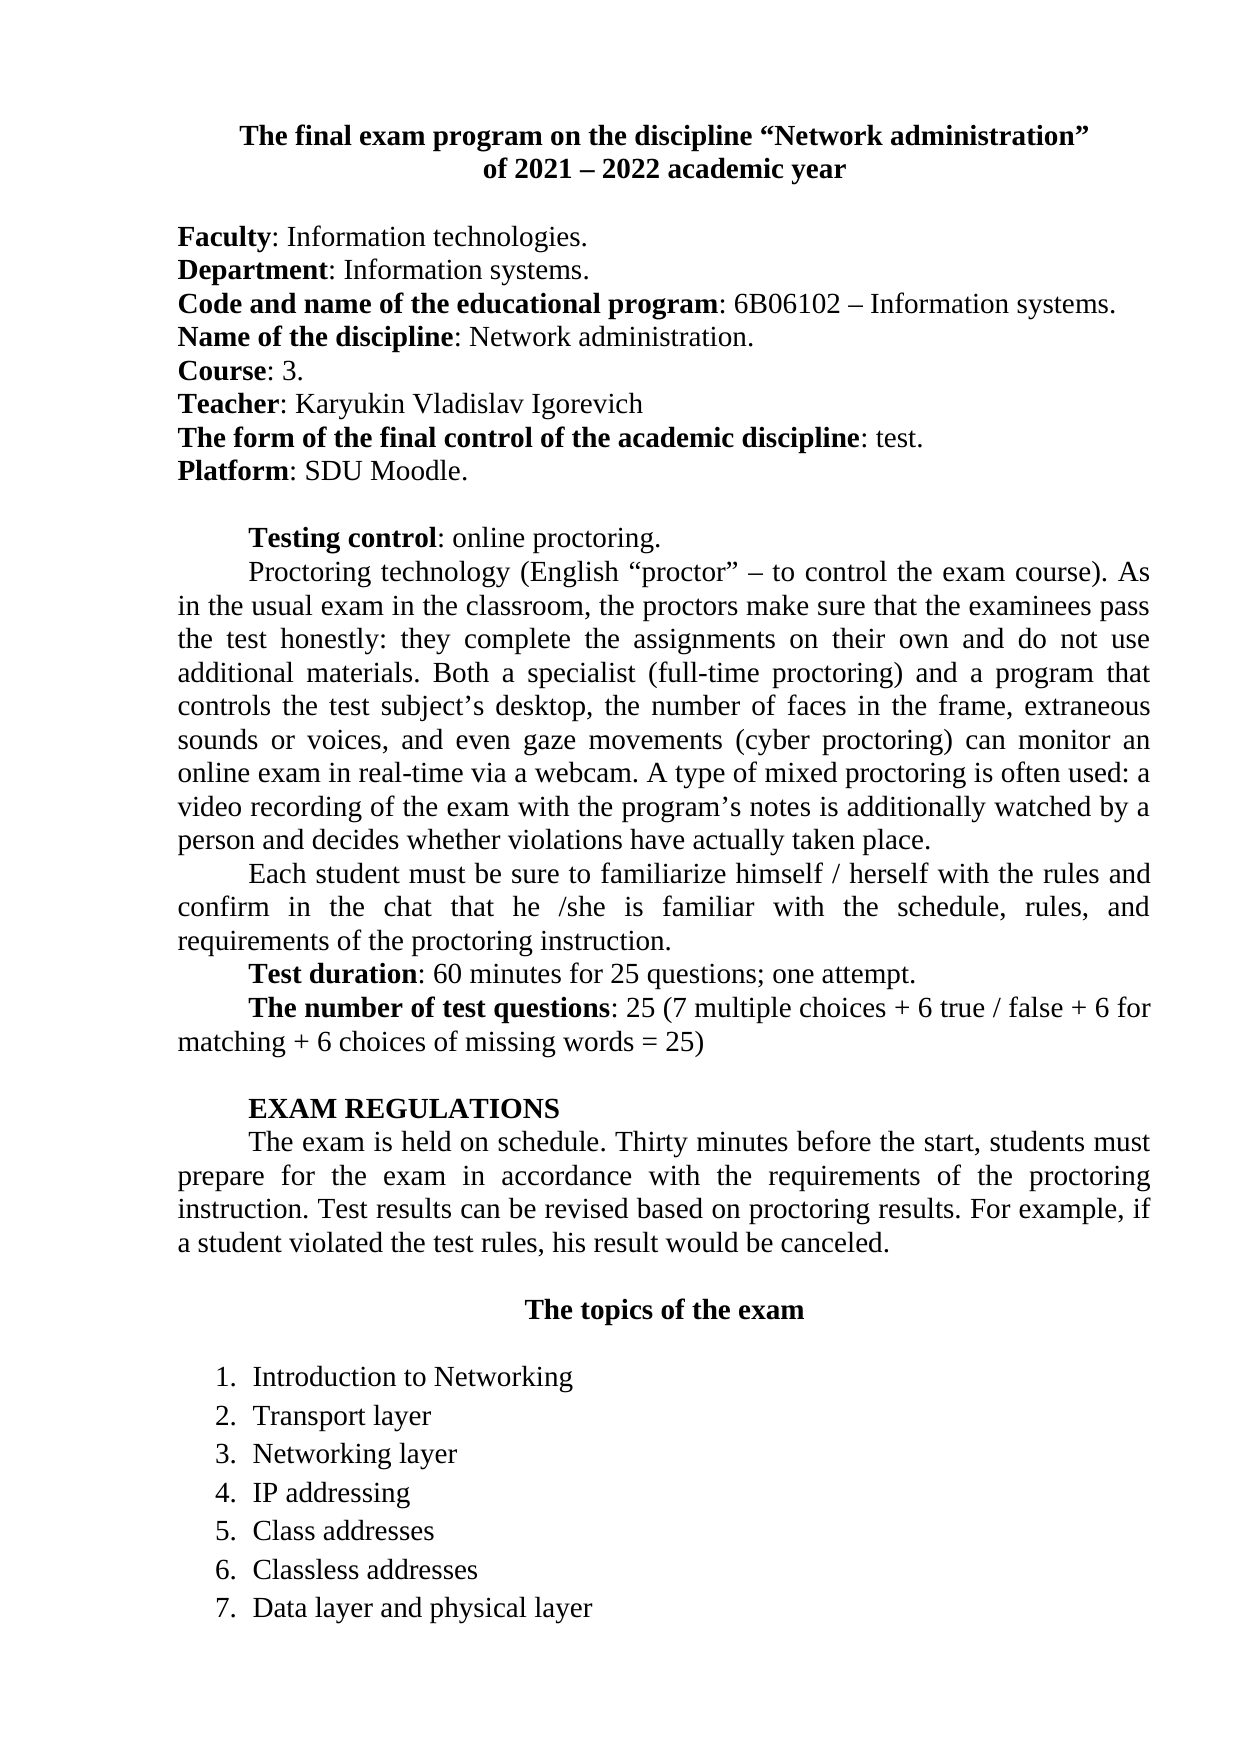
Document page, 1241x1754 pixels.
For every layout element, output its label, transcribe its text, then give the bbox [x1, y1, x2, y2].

text The exam is held on schedule. Thirty minutes before the start, students must prepare for the exam in accordance with the requirements of the proctoring instruction. Test results can be revised based on proctoring results. For example, if a student violated the test rules, his result would be canceled. [177, 1124, 1152, 1258]
list Classless addresses [215, 1552, 1152, 1585]
text The final exam program on the discipline “Network administration” [177, 118, 1152, 152]
text The form of the final control of the academic discipline: test. [177, 420, 1152, 453]
text Platform: SDU Moodle. [177, 453, 1152, 487]
list Data layer and physical layer [215, 1590, 1152, 1624]
list Transport layer [215, 1398, 1152, 1431]
text Name of the discipline: Network administration. [177, 319, 1152, 353]
text The number of test questions: 25 (7 multiple choices + 6 true / false + 6 for matching + 6 choices of missing words = 25) [177, 990, 1152, 1057]
list Networking layer [215, 1436, 1152, 1470]
text Course: 3. [177, 353, 1152, 386]
text of 2021 – 2022 academic year [177, 152, 1152, 185]
text Each student must be sure to familiarize himself / herself with the rules and confirm in the chat that he /she is familiar with the schedule, rules, and requirements of the proctoring instruction. [177, 856, 1152, 957]
list Introduction to Networking [215, 1359, 1152, 1393]
text Faculty: Information technologies. [177, 219, 1152, 252]
text The topics of the exam [177, 1292, 1152, 1326]
text Department: Information systems. [177, 252, 1152, 286]
text Teacher: Karyukin Vladislav Igorevich [177, 386, 1152, 420]
text EXAM REGULATIONS [177, 1091, 1152, 1124]
text Test duration: 60 minutes for 25 questions; one attempt. [177, 957, 1152, 990]
text Code and name of the educational program: 6B06102 – Information systems. [177, 286, 1152, 319]
text Proctoring technology (English “proctor” – to control the exam course). As in the usual exam in the classroom, the proctors make sure that the examinees pass the test honestly: they complete the assignments on their own and do not use additional materials. Both a specialist (full-time proctoring) and a program that controls the test subject’s desktop, the number of faces in the frame, extraneous sounds or voices, and even gaze movements (cyber proctoring) can monitor an online exam in real-time via a webcam. A type of mixed proctoring is often used: a video recording of the exam with the program’s notes is additionally watched by a person and decides whether violations have actually taken place. [177, 554, 1152, 856]
text Testing control: online proctoring. [177, 521, 1152, 554]
list Class addresses [215, 1513, 1152, 1547]
list IP addressing [215, 1475, 1152, 1508]
